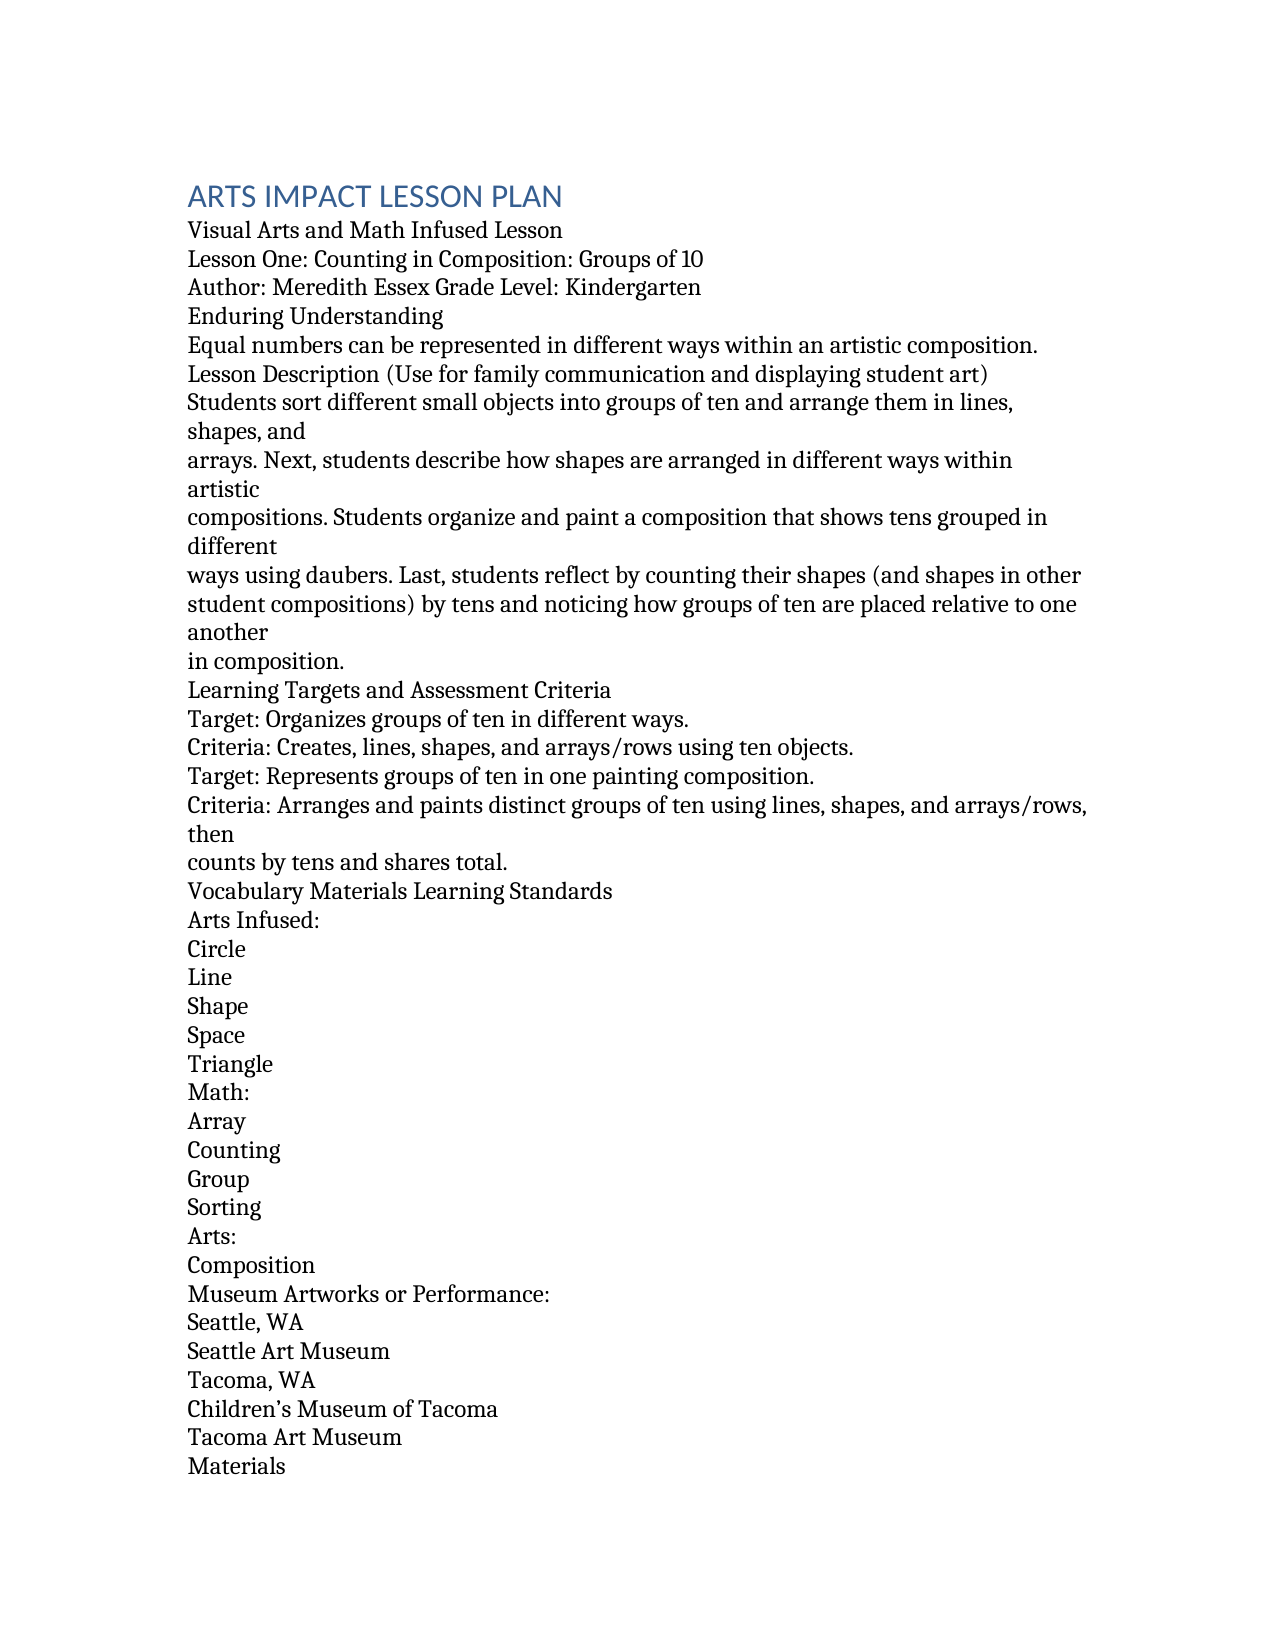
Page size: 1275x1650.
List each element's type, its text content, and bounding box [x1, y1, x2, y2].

text Equal numbers can be represented in different ways within an artistic composition. [187, 331, 1087, 359]
text Enduring Understanding [187, 302, 1087, 331]
text Composition [187, 1251, 1087, 1279]
text Space [187, 1021, 1087, 1049]
text Students sort different small objects into groups of ten and arrange them in lines, shapes, and [187, 388, 1087, 446]
text Array [187, 1107, 1087, 1136]
text Criteria: Creates, lines, shapes, and arrays/rows using ten objects. [187, 733, 1087, 762]
text in composition. [187, 647, 1087, 676]
text Counting [187, 1136, 1087, 1164]
text Circle [187, 934, 1087, 963]
text ways using daubers. Last, students reflect by counting their shapes (and shapes in other [187, 561, 1087, 589]
text Seattle, WA [187, 1308, 1087, 1337]
text Vocabulary Materials Learning Standards [187, 877, 1087, 906]
text Target: Represents groups of ten in one painting composition. [187, 762, 1087, 791]
text counts by tens and shares total. [187, 848, 1087, 877]
text Lesson Description (Use for family communication and displaying student art) [187, 359, 1087, 388]
text Criteria: Arranges and paints distinct groups of ten using lines, shapes, and arrays/rows, then [187, 791, 1087, 848]
text Group [187, 1164, 1087, 1193]
text Shape [187, 992, 1087, 1021]
text compositions. Students organize and paint a composition that shows tens grouped in different [187, 503, 1087, 561]
text Tacoma, WA [187, 1366, 1087, 1394]
text Triangle [187, 1049, 1087, 1078]
text arrays. Next, students describe how shapes are arranged in different ways within artistic [187, 446, 1087, 503]
text Sorting [187, 1193, 1087, 1222]
text Lesson One: Counting in Composition: Groups of 10 [187, 244, 1087, 273]
text Seattle Art Museum [187, 1337, 1087, 1366]
text Tacoma Art Museum [187, 1423, 1087, 1452]
text Visual Arts and Math Infused Lesson [187, 216, 1087, 244]
text student compositions) by tens and noticing how groups of ten are placed relative to one another [187, 589, 1087, 647]
text Math: [187, 1078, 1087, 1107]
text Arts Infused: [187, 906, 1087, 934]
text Learning Targets and Assessment Criteria [187, 676, 1087, 704]
subtitle ARTS IMPACT LESSON PLAN [187, 175, 1087, 216]
text Arts: [187, 1222, 1087, 1251]
text Line [187, 963, 1087, 992]
text Author: Meredith Essex Grade Level: Kindergarten [187, 273, 1087, 302]
text Children’s Museum of Tacoma [187, 1394, 1087, 1423]
text Target: Organizes groups of ten in different ways. [187, 704, 1087, 733]
text Museum Artworks or Performance: [187, 1279, 1087, 1308]
text Materials [187, 1452, 1087, 1481]
